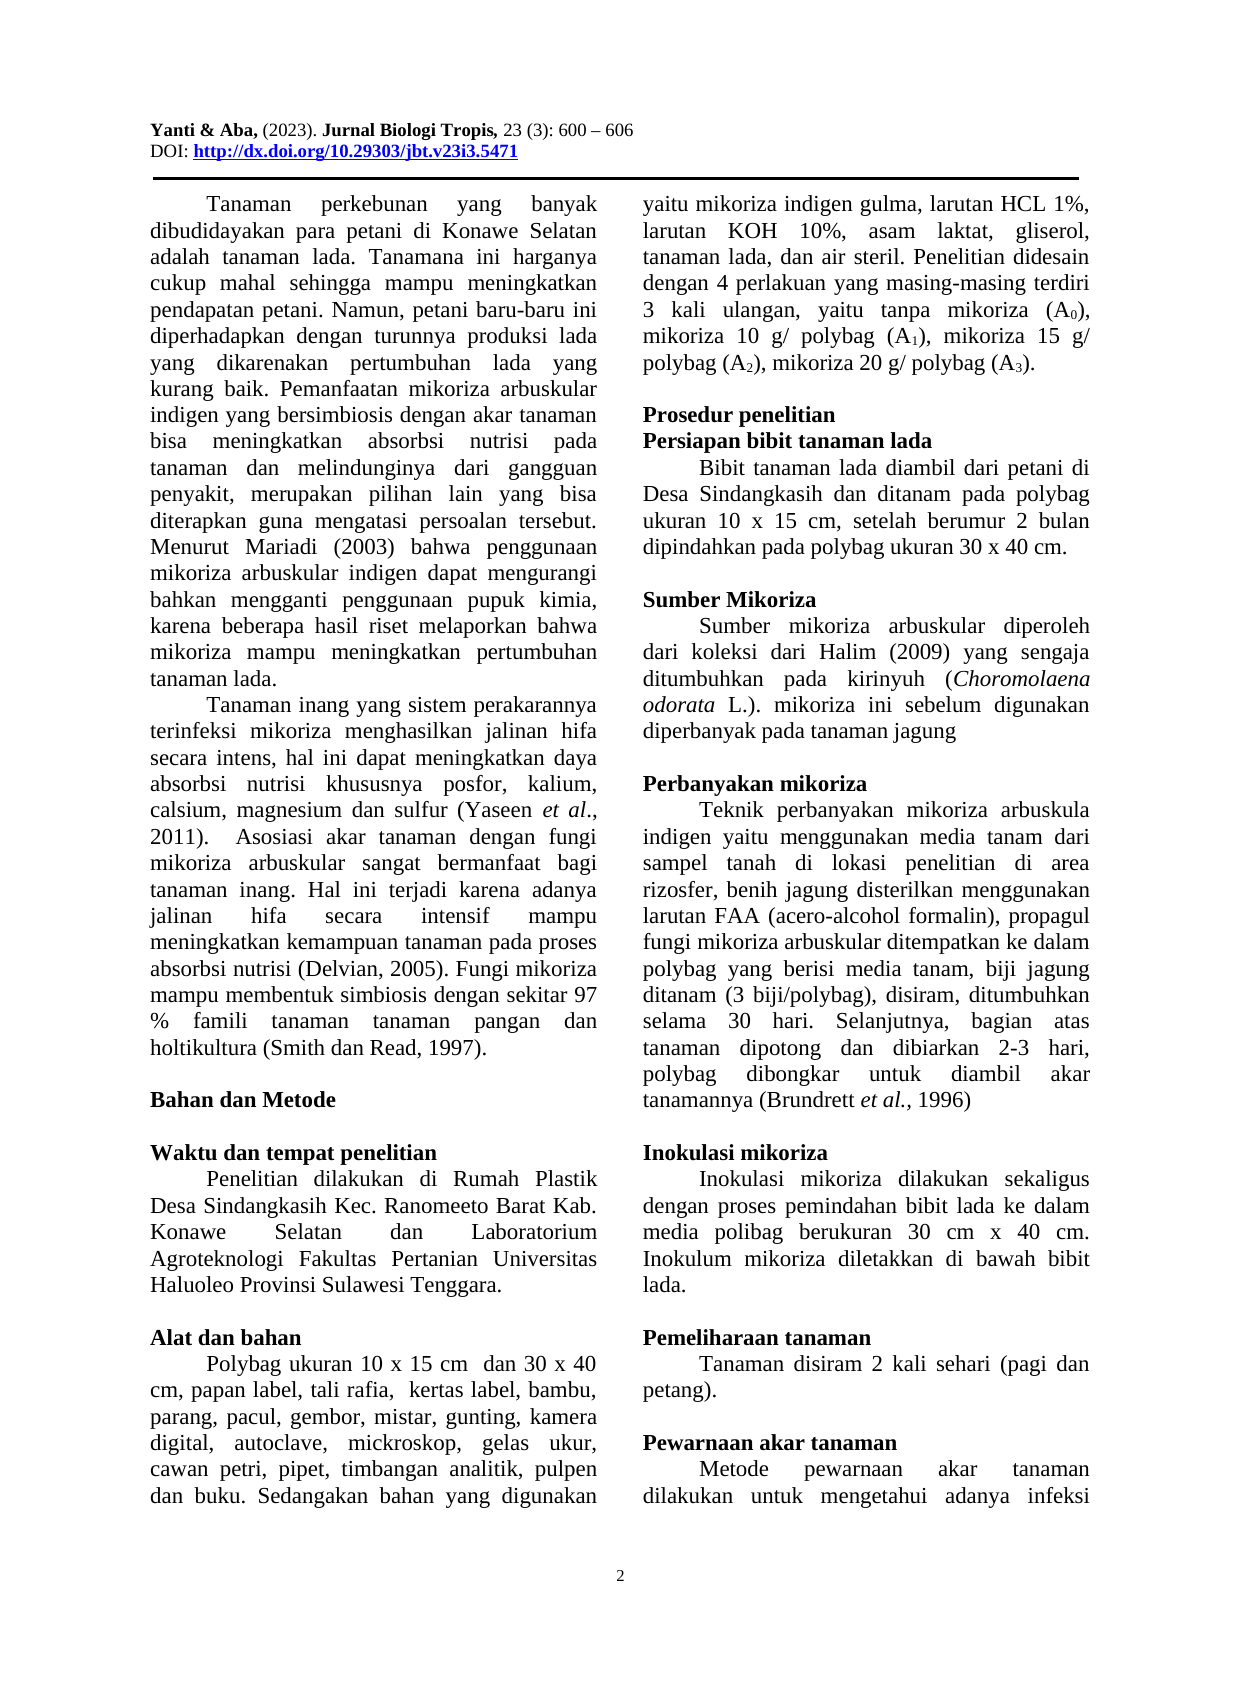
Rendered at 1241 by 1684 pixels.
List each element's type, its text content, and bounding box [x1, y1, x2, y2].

list Tanaman perkebunan yang banyak dibudidayakan para petani di Konawe Selatan adalah tanaman lada. Tanamana ini harganya cukup mahal sehingga mampu meningkatkan pendapatan petani. Namun, petani baru-baru ini diperhadapkan dengan turunnya produksi lada yang dikarenakan pertumbuhan lada yang kurang baik. Pemanfaatan mikoriza arbuskular indigen yang bersimbiosis dengan akar tanaman bisa meningkatkan absorbsi nutrisi pada tanaman dan melindunginya dari gangguan penyakit, merupakan pilihan lain yang bisa diterapkan guna mengatasi persoalan tersebut. Menurut Mariadi (2003) bahwa penggunaan mikoriza arbuskular indigen dapat mengurangi bahkan mengganti penggunaan pupuk kimia, karena beberapa hasil riset melaporkan bahwa mikoriza mampu meningkatkan pertumbuhan tanaman lada. [150, 190, 598, 691]
list Bibit tanaman lada diambil dari petani di Desa Sindangkasih dan ditanam pada polybag ukuran 10 x 15 cm, setelah berumur 2 bulan dipindahkan pada polybag ukuran 30 x 40 cm. [643, 454, 1090, 559]
text Pemeliharaan tanaman [643, 1324, 1090, 1350]
list Tanaman disiram 2 kali sehari (pagi dan petang). [643, 1350, 1090, 1403]
list Penelitian dilakukan di Rumah Plastik Desa Sindangkasih Kec. Ranomeeto Barat Kab. Konawe Selatan dan Laboratorium Agroteknologi Fakultas Pertanian Universitas Haluoleo Provinsi Sulawesi Tenggara. [150, 1166, 598, 1297]
list Persiapan bibit tanaman lada [643, 428, 1090, 454]
list Alat dan bahan [150, 1324, 598, 1350]
text Pewarnaan akar tanaman [643, 1429, 1090, 1455]
list Inokulasi mikoriza dilakukan sekaligus dengan proses pemindahan bibit lada ke dalam media polibag berukuran 30 cm x 40 cm. Inokulum mikoriza diletakkan di bawah bibit lada. [643, 1166, 1090, 1297]
text Bahan dan Metode [150, 1086, 598, 1113]
list Polybag ukuran 10 x 15 cm dan 30 x 40 cm, papan label, tali rafia, kertas label, bambu, parang, pacul, gembor, mistar, gunting, kamera digital, autoclave, mickroskop, gelas ukur, cawan petri, pipet, timbangan analitik, pulpen dan buku. Sedangakan bahan yang digunakan yaitu mikoriza indigen gulma, larutan HCL 1%, larutan KOH 10%, asam laktat, gliserol, tanaman lada, dan air steril. Penelitian didesain dengan 4 perlakuan yang masing-masing terdiri 3 kali ulangan, yaitu tanpa mikoriza (A0), mikoriza 10 g/ polybag (A1), mikoriza 15 g/ polybag (A2), mikoriza 20 g/ polybag (A3). [150, 1350, 598, 1508]
list Teknik perbanyakan mikoriza arbuskula indigen yaitu menggunakan media tanam dari sampel tanah di lokasi penelitian di area rizosfer, benih jagung disterilkan menggunakan larutan FAA (acero-alcohol formalin), propagul fungi mikoriza arbuskular ditempatkan ke dalam polybag yang berisi media tanam, biji jagung ditanam (3 biji/polybag), disiram, ditumbuhkan selama 30 hari. Selanjutnya, bagian atas tanaman dipotong dan dibiarkan 2-3 hari, polybag dibongkar untuk diambil akar tanamannya (Brundrett et al., 1996) [643, 797, 1090, 1113]
list Waktu dan tempat penelitian [150, 1139, 598, 1166]
text Perbanyakan mikoriza [643, 770, 1090, 797]
list Tanaman inang yang sistem perakarannya terinfeksi mikoriza menghasilkan jalinan hifa secara intens, hal ini dapat meningkatkan daya absorbsi nutrisi khususnya posfor, kalium, calsium, magnesium dan sulfur (Yaseen et al., 2011). Asosiasi akar tanaman dengan fungi mikoriza arbuskular sangat bermanfaat bagi tanaman inang. Hal ini terjadi karena adanya jalinan hifa secara intensif mampu meningkatkan kemampuan tanaman pada proses absorbsi nutrisi (Delvian, 2005). Fungi mikoriza mampu membentuk simbiosis dengan sekitar 97 % famili tanaman tanaman pangan dan holtikultura (Smith dan Read, 1997). [150, 691, 598, 1060]
list Inokulasi mikoriza [643, 1139, 1090, 1166]
list Polybag ukuran 10 x 15 cm dan 30 x 40 cm, papan label, tali rafia, kertas label, bambu, parang, pacul, gembor, mistar, gunting, kamera digital, autoclave, mickroskop, gelas ukur, cawan petri, pipet, timbangan analitik, pulpen dan buku. Sedangakan bahan yang digunakan yaitu mikoriza indigen gulma, larutan HCL 1%, larutan KOH 10%, asam laktat, gliserol, tanaman lada, dan air steril. Penelitian didesain dengan 4 perlakuan yang masing-masing terdiri 3 kali ulangan, yaitu tanpa mikoriza (A0), mikoriza 10 g/ polybag (A1), mikoriza 15 g/ polybag (A2), mikoriza 20 g/ polybag (A3). [643, 190, 1090, 375]
list Prosedur penelitian [643, 401, 1090, 428]
list Sumber Mikoriza [643, 586, 1090, 612]
list Sumber mikoriza arbuskular diperoleh dari koleksi dari Halim (2009) yang sengaja ditumbuhkan pada kirinyuh (Choromolaena odorata L.). mikoriza ini sebelum digunakan diperbanyak pada tanaman jagung [643, 612, 1090, 744]
